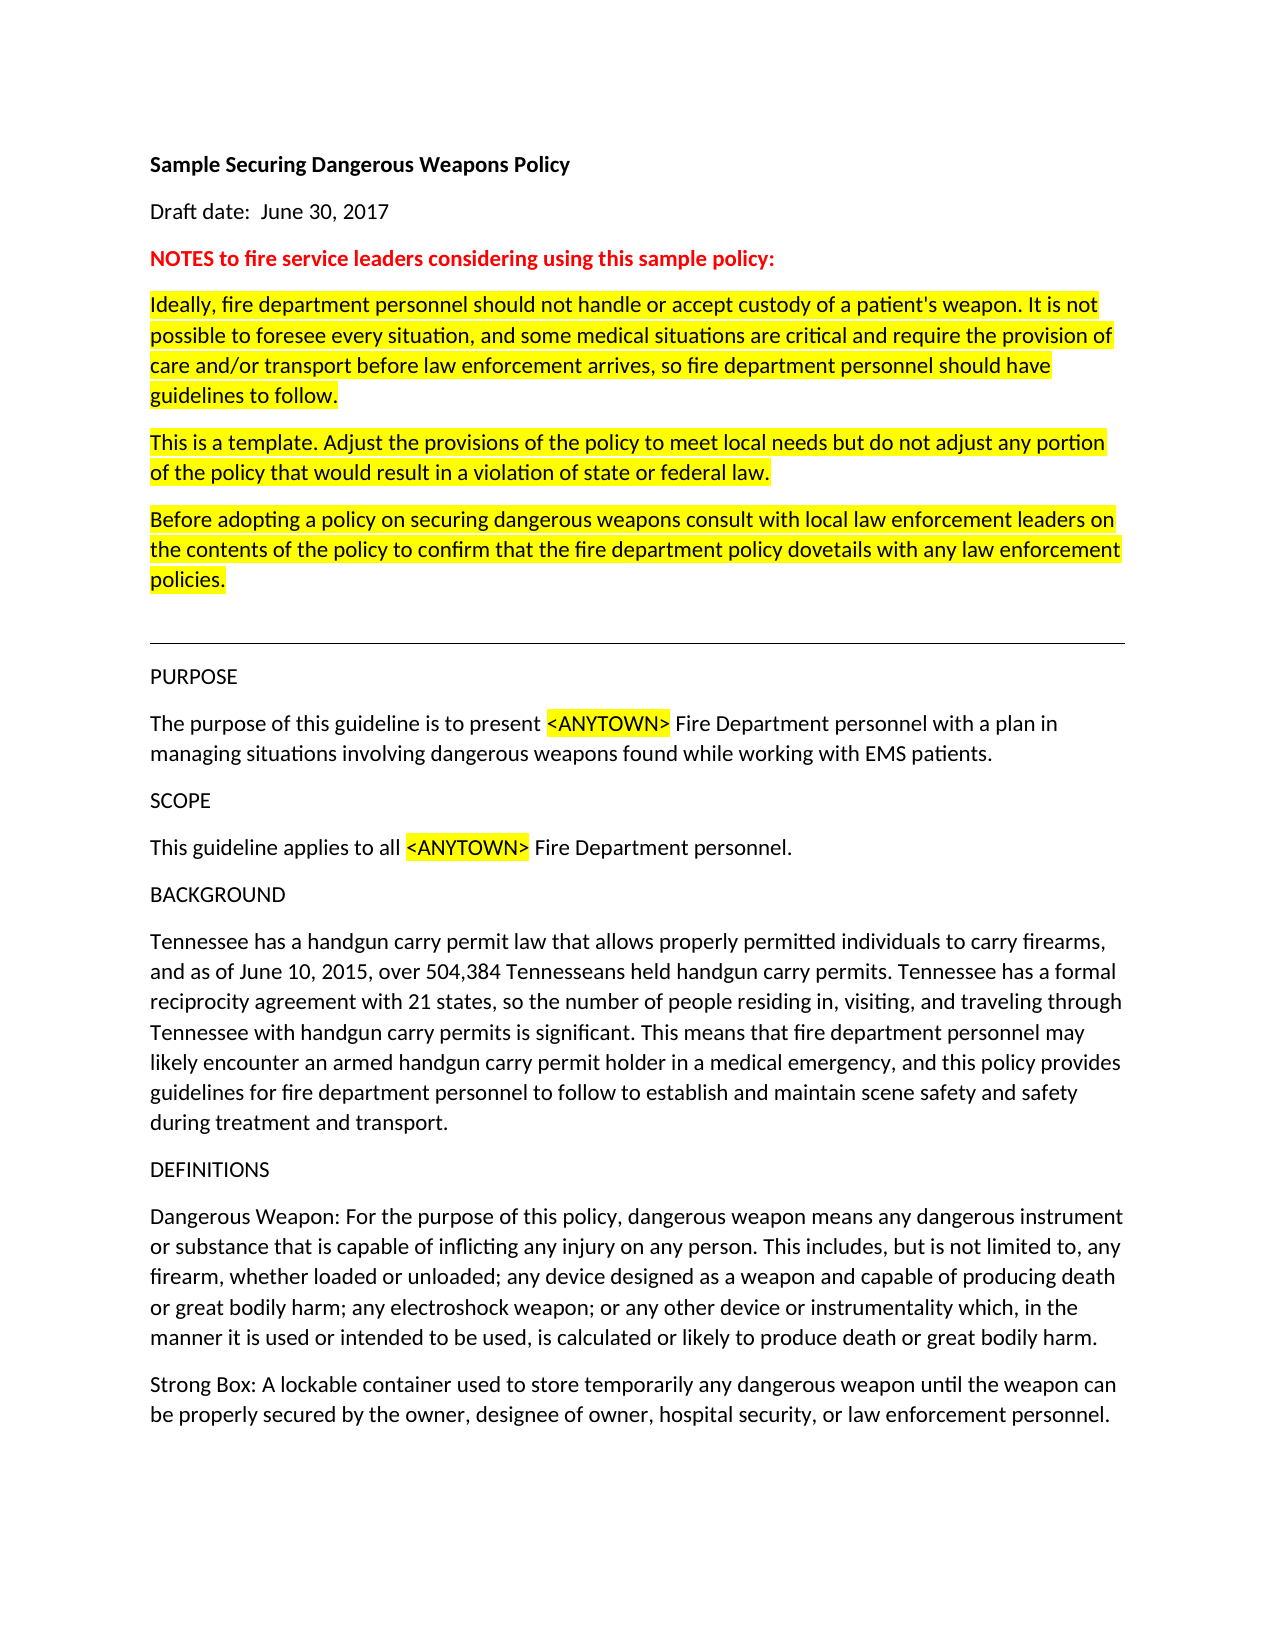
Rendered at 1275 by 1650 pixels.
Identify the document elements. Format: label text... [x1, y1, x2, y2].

text Draft date: June 30, 2017 [150, 197, 1125, 225]
text This is a template. Adjust the provisions of the policy to meet local needs but do not adjust any portion of the policy that would result in a violation of state or federal law. [150, 428, 1125, 486]
text Strong Box: A lockable container used to store temporarily any dangerous weapon until the weapon can be properly secured by the owner, designee of owner, hospital security, or law enforcement personnel. [150, 1370, 1125, 1428]
text NOTES to fire service leaders considering using this sample policy: [150, 244, 1125, 272]
text Ideally, fire department personnel should not handle or accept custody of a patient's weapon. It is not possible to foresee every situation, and some medical situations are critical and require the provision of care and/or transport before law enforcement arrives, so fire department personnel should have guidelines to follow. [150, 291, 1125, 409]
text BACKGROUND [150, 880, 1125, 908]
text Dangerous Weapon: For the purpose of this policy, dangerous weapon means any dangerous instrument or substance that is capable of inflicting any injury on any person. This includes, but is not limited to, any firearm, whether loaded or unloaded; any device designed as a weapon and capable of producing death or great bodily harm; any electroshock weapon; or any other device or instrumentality which, in the manner it is used or intended to be used, is calculated or likely to produce death or great bodily harm. [150, 1202, 1125, 1351]
text This guideline applies to all <ANYTOWN> Fire Department personnel. [150, 833, 406, 861]
text The purpose of this guideline is to present <ANYTOWN> Fire Department personnel with a plan in managing situations involving dangerous weapons found while working with EMS patients. [150, 709, 1125, 768]
text Tennessee has a handgun carry permit law that allows properly permitted individuals to carry firearms, and as of June 10, 2015, over 504,384 Tennesseans held handgun carry permits. Tennessee has a formal reciprocity agreement with 21 states, so the number of people residing in, visiting, and traveling through Tennessee with handgun carry permits is significant. This means that fire department personnel may likely encounter an armed handgun carry permit holder in a medical emergency, and this policy provides guidelines for fire department personnel to follow to establish and maintain scene safety and safety during treatment and transport. [150, 927, 1125, 1136]
text PURPOSE [150, 662, 1125, 691]
text Sample Securing Dangerous Weapons Policy [150, 150, 1125, 178]
text This guideline applies to all <ANYTOWN> Fire Department personnel. [529, 833, 1125, 861]
text Before adopting a policy on securing dangerous weapons consult with local law enforcement leaders on the contents of the policy to confirm that the fire department policy dovetails with any law enforcement policies. [150, 505, 1125, 594]
text DEFINITIONS [150, 1155, 1125, 1183]
text SCOPE [150, 786, 1125, 814]
